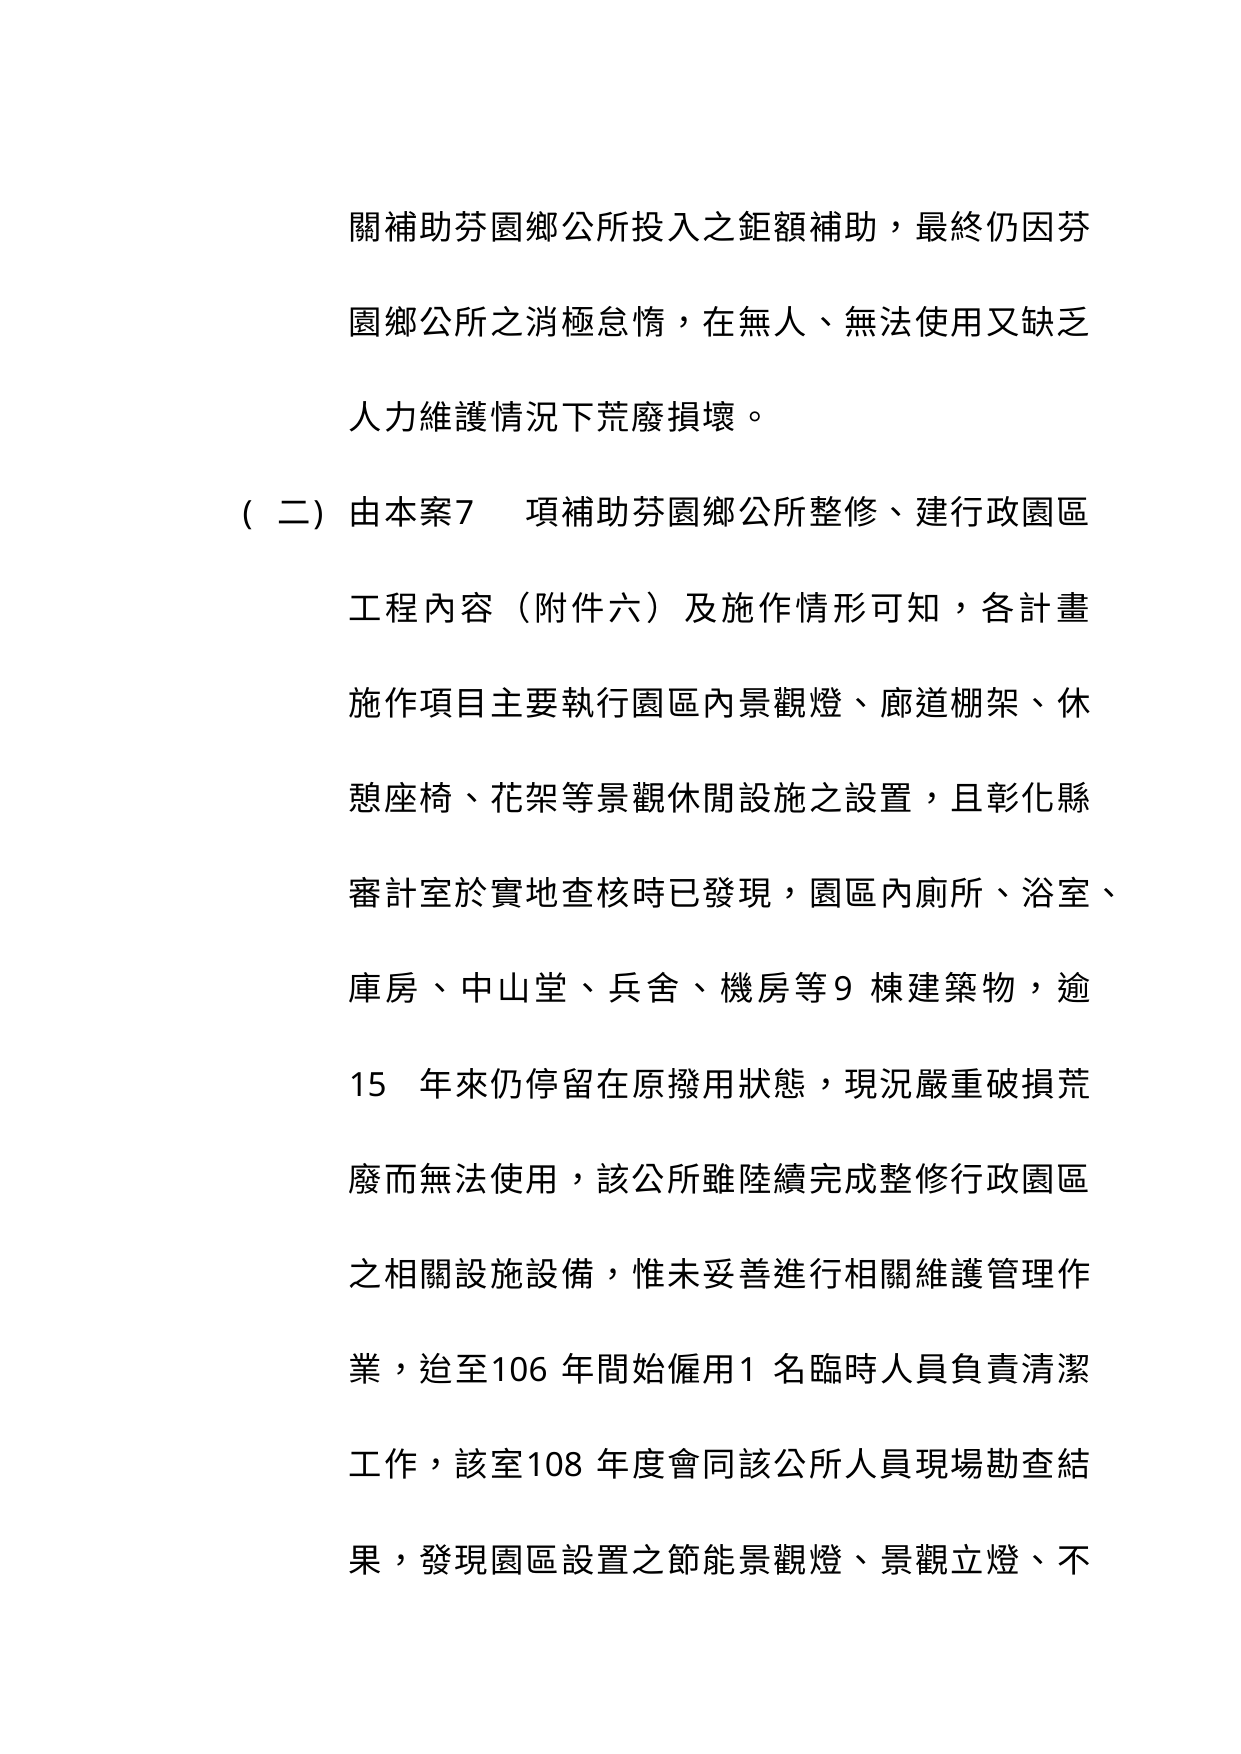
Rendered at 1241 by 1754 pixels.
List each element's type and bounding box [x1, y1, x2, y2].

subtitle [242, 463, 1092, 1605]
subtitle [242, 177, 1092, 463]
